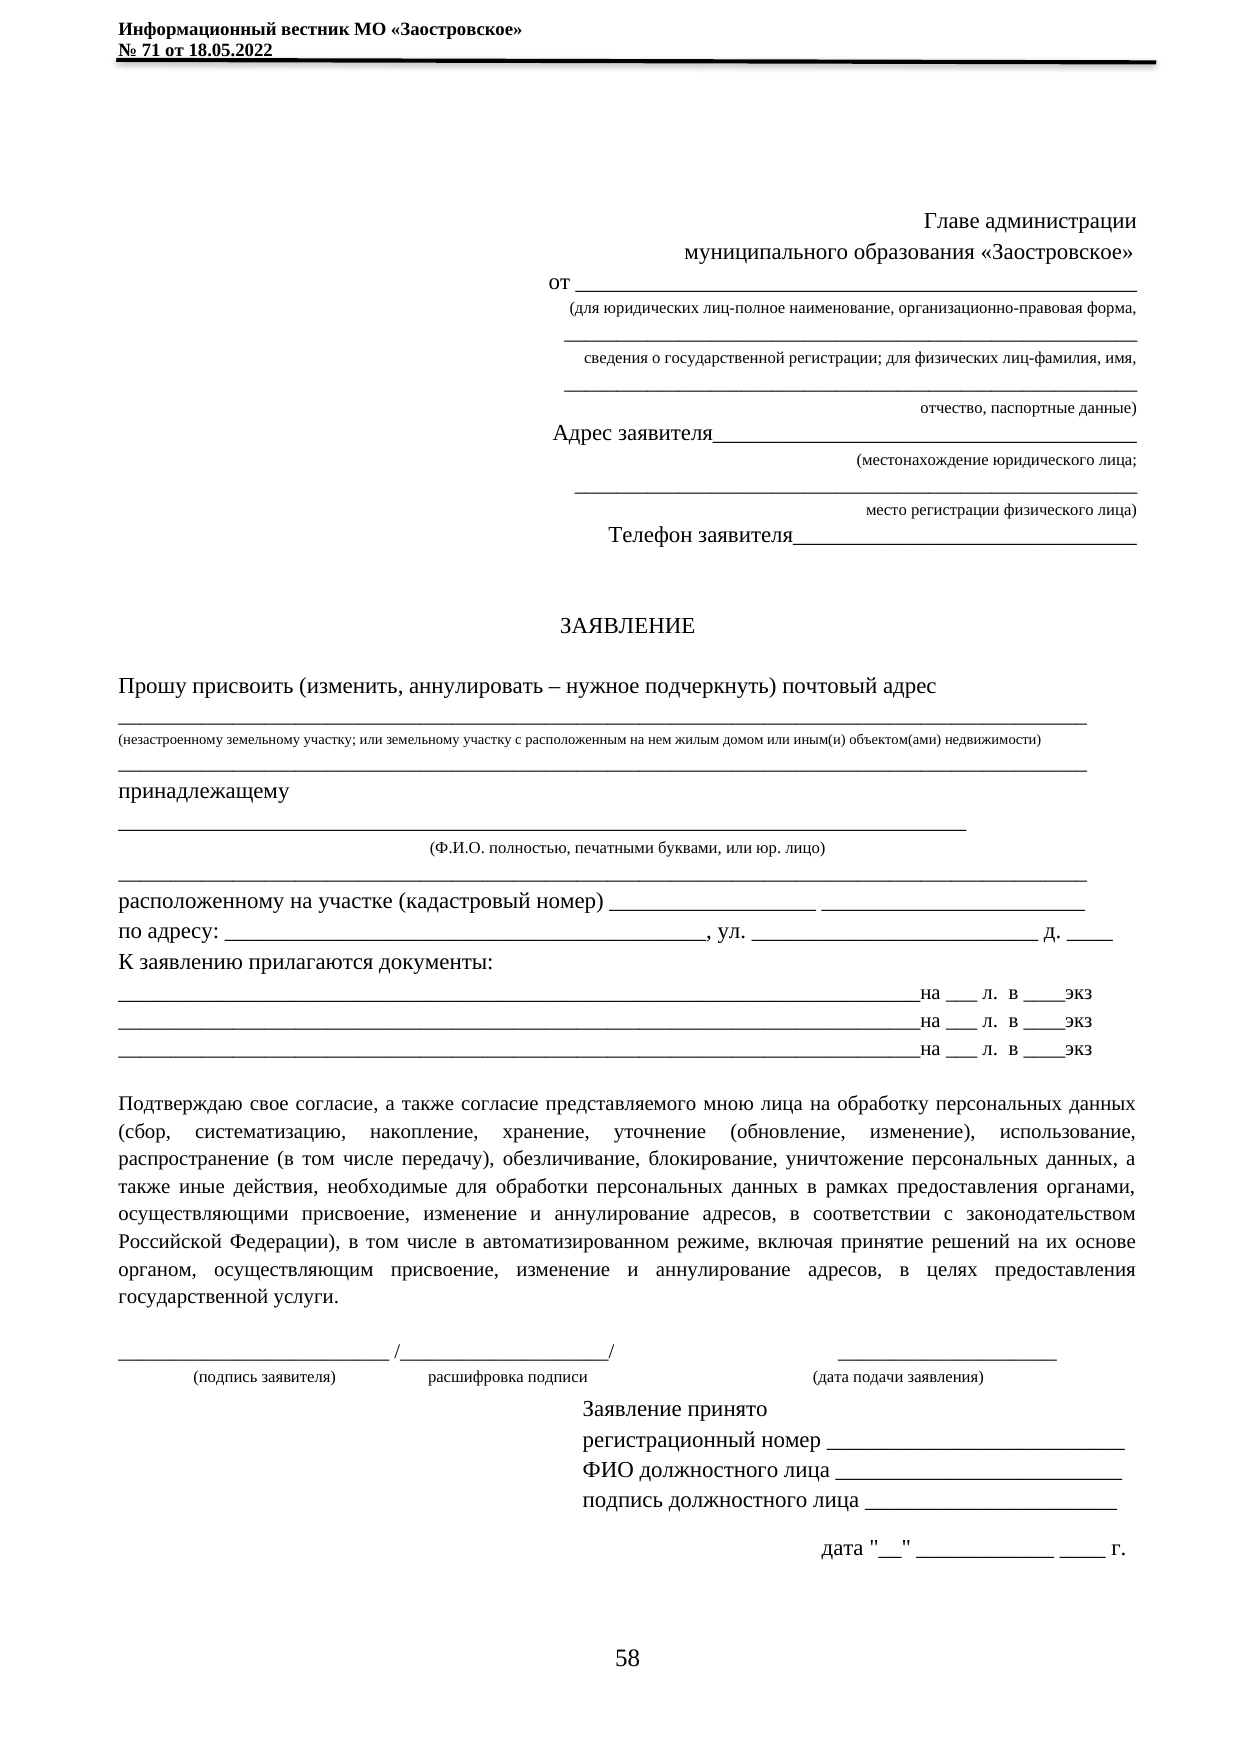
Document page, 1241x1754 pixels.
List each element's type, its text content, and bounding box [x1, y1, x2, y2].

text _____________________________________________________________________________________________ [118, 750, 1137, 774]
text муниципального образования «Заостровское» [118, 238, 1137, 264]
text принадлежащему __________________________________________________________________________ [118, 777, 1137, 834]
text (Ф.И.О. полностью, печатными буквами, или юр. лицо) [118, 838, 1137, 857]
text (местонахождение юридического лица; [118, 450, 1137, 469]
text Прошу присвоить (изменить, аннулировать – нужное подчеркнуть) почтовый адрес [118, 673, 1137, 699]
text по адресу: __________________________________________, ул. _________________________ д. ____ [118, 917, 1137, 944]
text _______________________________________________________ [118, 370, 1137, 394]
text Подтверждаю свое согласие, а также согласие представляемого мною лица на обработку персональных данных (сбор, систематизацию, накопление, хранение, уточнение (обновление, изменение), использование, распространение (в том числе передачу), обезличивание, блокирование, уничтожение персональных данных, а также иные действия, необходимые для обработки персональных данных в рамках предоставления органами, осуществляющими присвоение, изменение и аннулирование адресов, в соответствии с законодательством Российской Федерации), в том числе в автоматизированном режиме, включая принятие решений на их основе органом, осуществляющим присвоение, изменение и аннулирование адресов, в целях предоставления государственной услуги. [118, 1091, 1137, 1308]
text _____________________________________________________________________________________________ [118, 703, 1137, 727]
text Адрес заявителя_____________________________________ [118, 419, 1137, 446]
text ______________________________________________________ [118, 472, 1137, 496]
text от _________________________________________________ [118, 268, 1137, 294]
text сведения о государственной регистрации; для физических лиц-фамилия, имя, [118, 348, 1137, 367]
text место регистрации физического лица) [118, 499, 1137, 519]
text (для юридических лиц-полное наименование, организационно-правовая форма, [118, 298, 1137, 317]
text (подпись заявителя) расшифровка подписи (дата подачи заявления) [118, 1367, 1137, 1386]
text ______________________________________________________________________на ___ л. в ____экз [118, 978, 1137, 1004]
text отчество, паспортные данные) [118, 397, 1137, 417]
text _____________________________________________________________________________________________ [118, 860, 1137, 884]
text расположенному на участке (кадастровый номер) __________________ _______________________ [118, 887, 1137, 914]
text _______________________________________________________ [118, 320, 1137, 344]
text К заявлению прилагаются документы: [118, 948, 1137, 974]
text Главе администрации [118, 208, 1137, 234]
text _____________________________________________________________________________на ___ л. в ____экз [118, 1036, 1137, 1060]
table_header Заявление принято регистрационный номер __________________________ ФИО должностного лица _________________________ подпись должностного лица ______________________ [572, 1389, 1133, 1528]
table_cell дата "__" ____________ ____ г. [572, 1528, 1133, 1576]
text Телефон заявителя______________________________ [118, 522, 1137, 548]
text ЗАЯВЛЕНИЕ [118, 612, 1137, 638]
text (незастроенному земельному участку; или земельному участку с расположенным на нем жилым домом или иным(и) объектом(ами) недвижимости) [118, 730, 1137, 747]
text _____________________________________________________________________________на ___ л. в ____экз [118, 1008, 1137, 1032]
text __________________________ /____________________/ _____________________ [118, 1339, 1137, 1363]
